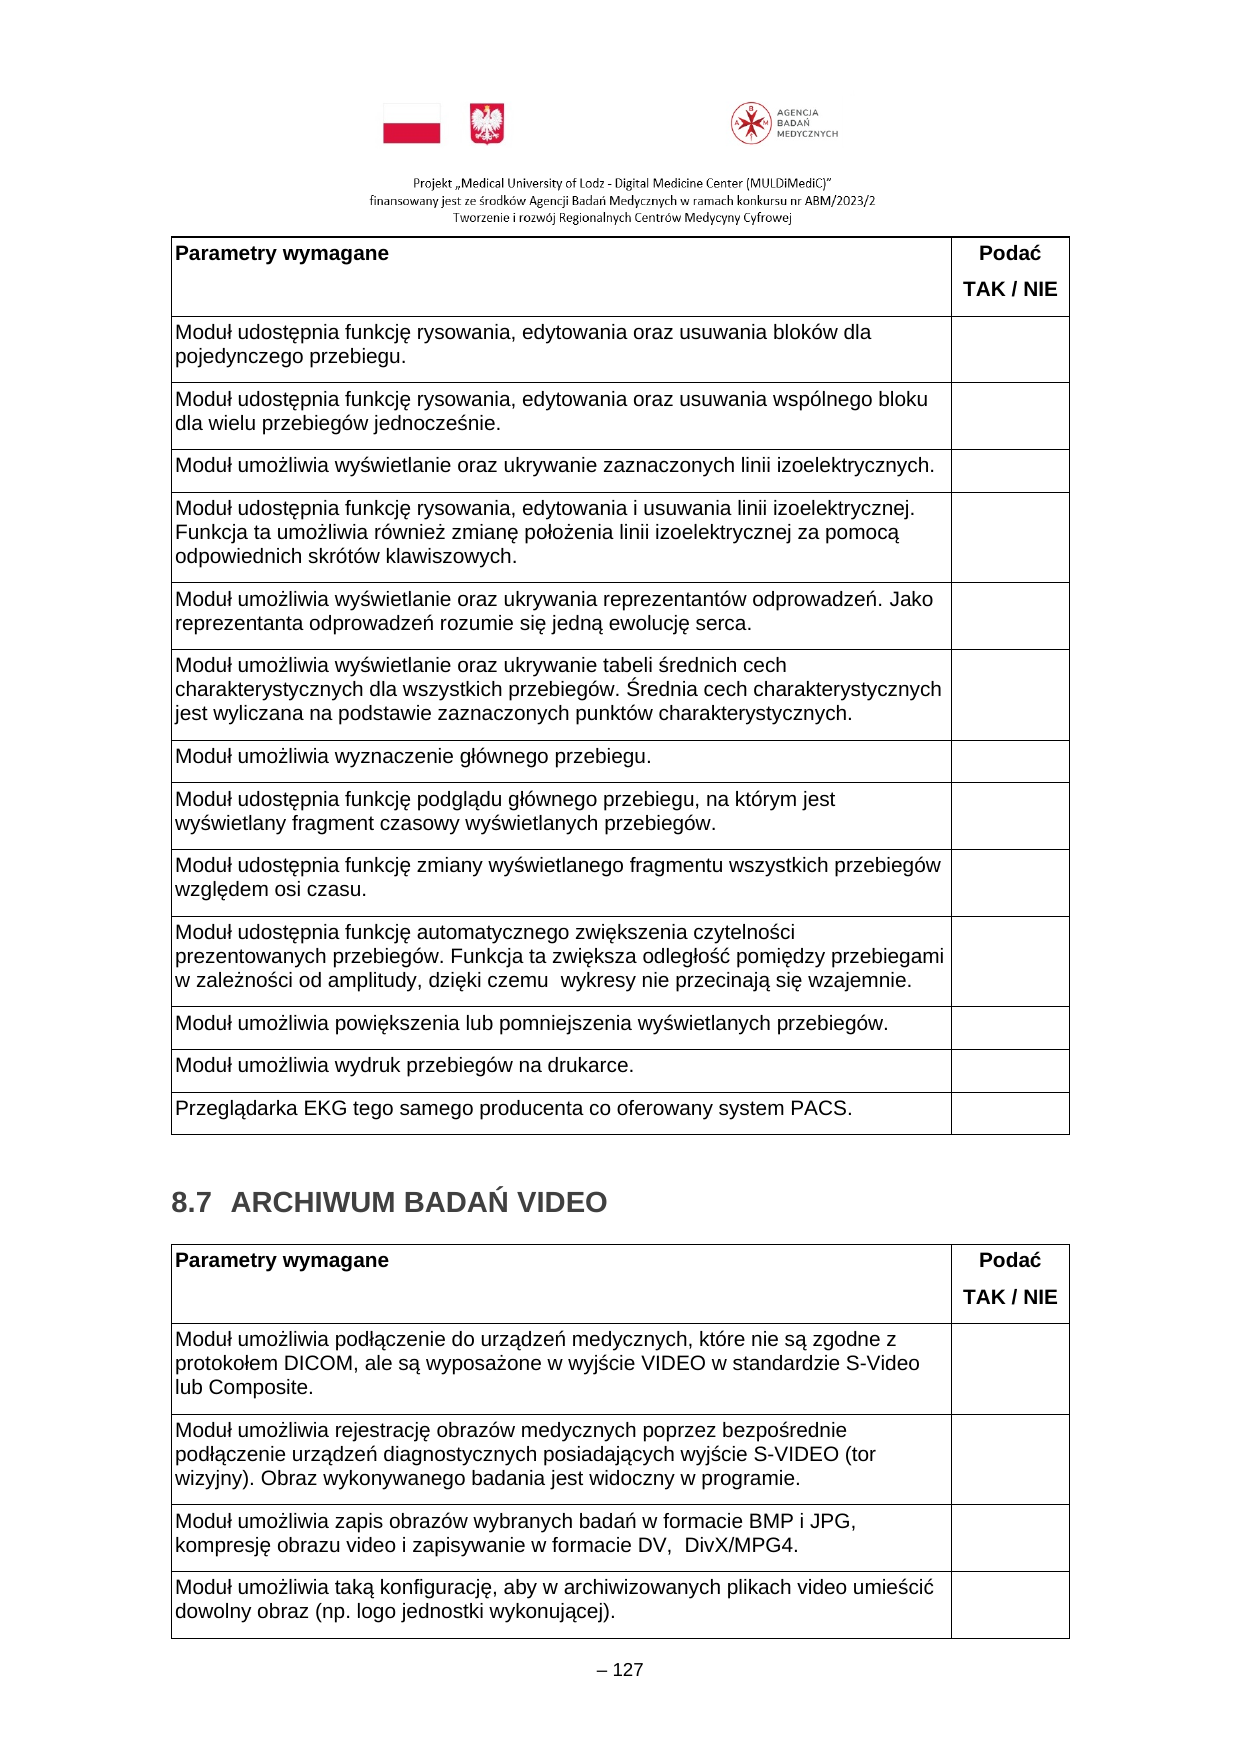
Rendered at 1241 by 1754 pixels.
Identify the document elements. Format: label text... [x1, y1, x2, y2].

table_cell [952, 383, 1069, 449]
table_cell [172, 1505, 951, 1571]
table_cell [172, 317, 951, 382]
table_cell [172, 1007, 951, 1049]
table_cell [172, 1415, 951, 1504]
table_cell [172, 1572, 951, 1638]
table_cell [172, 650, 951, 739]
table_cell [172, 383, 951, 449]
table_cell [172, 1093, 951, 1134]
subtitle ARCHIWUM BADAŃ VIDEO [171, 1185, 1069, 1219]
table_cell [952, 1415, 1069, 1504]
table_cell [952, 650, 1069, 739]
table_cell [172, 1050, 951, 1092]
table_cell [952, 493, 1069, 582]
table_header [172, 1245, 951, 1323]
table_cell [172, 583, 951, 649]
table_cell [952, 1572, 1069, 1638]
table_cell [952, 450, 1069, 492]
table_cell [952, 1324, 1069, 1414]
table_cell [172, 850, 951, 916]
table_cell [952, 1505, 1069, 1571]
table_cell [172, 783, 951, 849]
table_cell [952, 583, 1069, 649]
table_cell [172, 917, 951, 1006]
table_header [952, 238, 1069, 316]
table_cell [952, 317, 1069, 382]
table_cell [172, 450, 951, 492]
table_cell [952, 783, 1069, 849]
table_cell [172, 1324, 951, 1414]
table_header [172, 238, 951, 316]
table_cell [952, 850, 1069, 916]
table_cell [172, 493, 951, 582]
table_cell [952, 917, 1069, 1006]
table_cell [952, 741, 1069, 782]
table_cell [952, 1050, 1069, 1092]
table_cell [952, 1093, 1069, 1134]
picture [331, 73, 910, 236]
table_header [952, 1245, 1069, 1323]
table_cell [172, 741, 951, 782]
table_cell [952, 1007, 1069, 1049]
